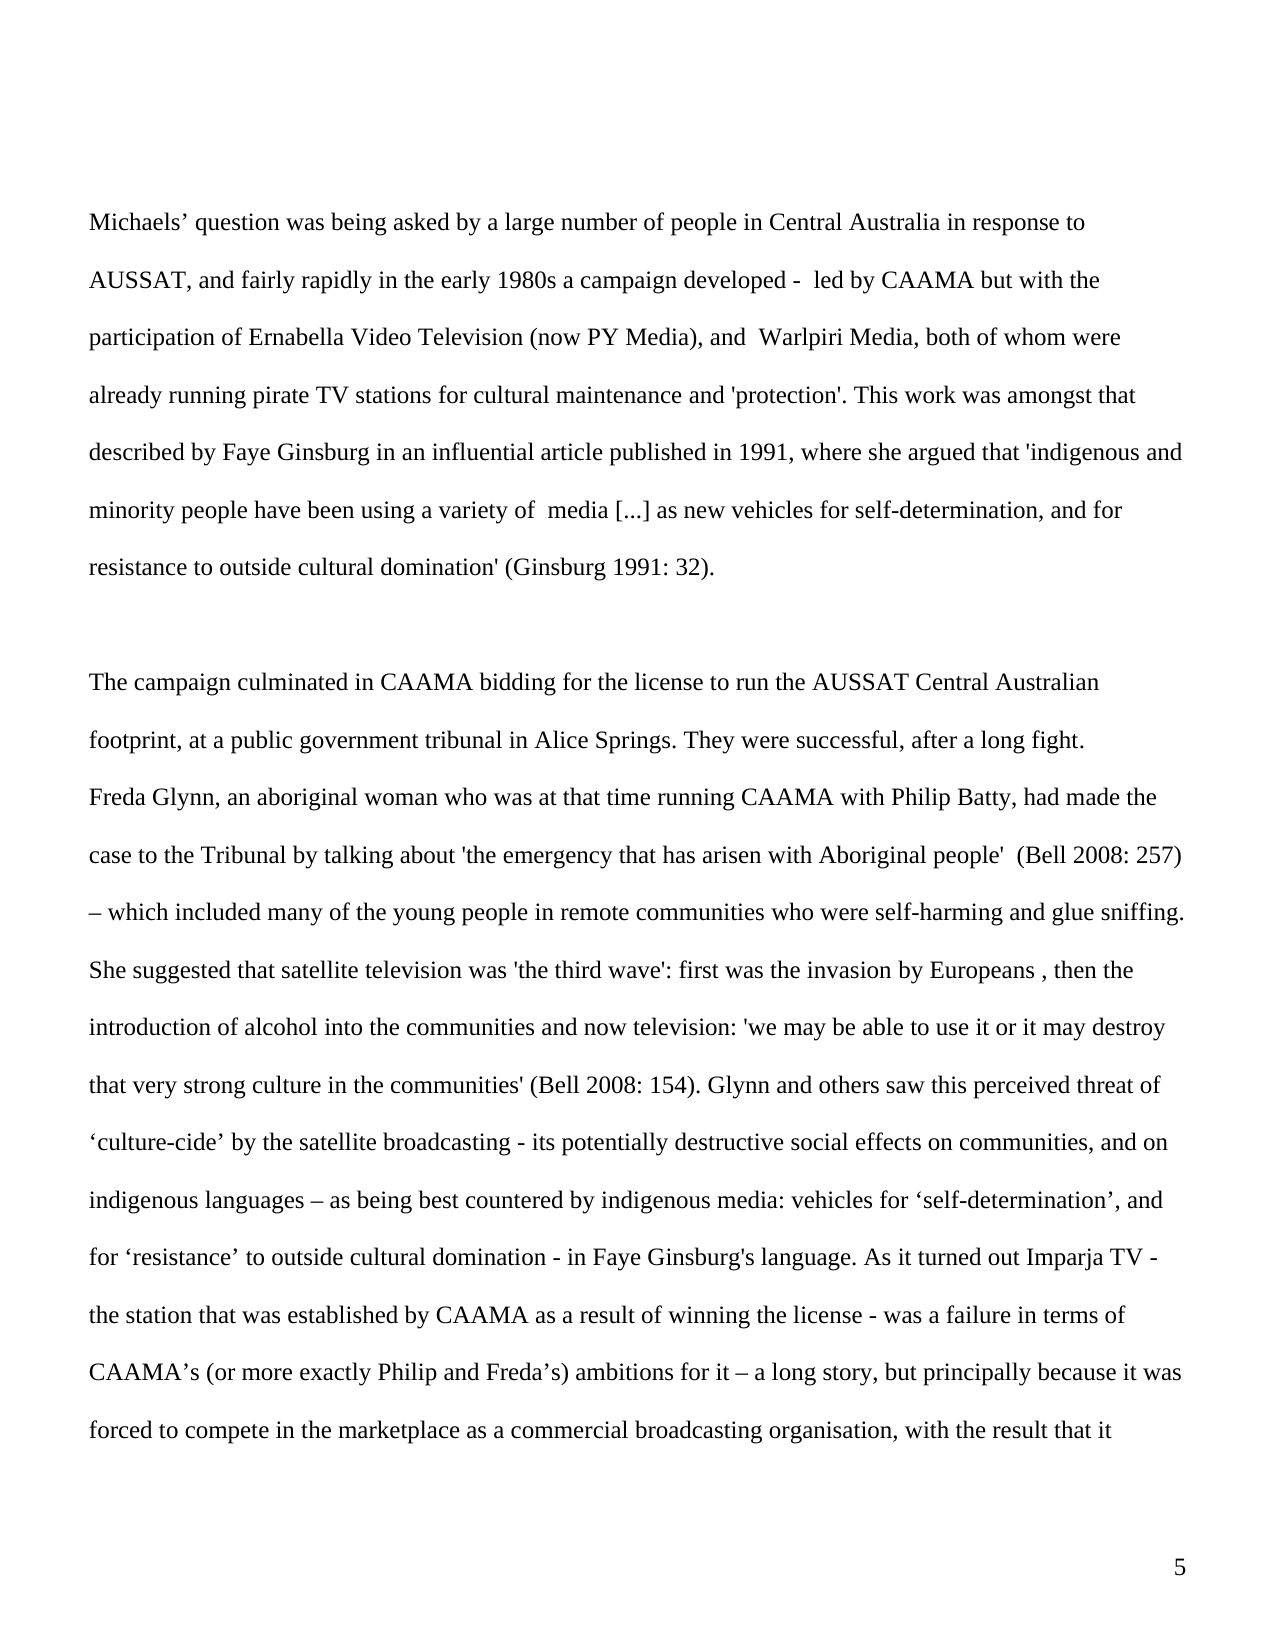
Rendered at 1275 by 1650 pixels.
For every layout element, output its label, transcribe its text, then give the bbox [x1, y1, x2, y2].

text Michaels’ question was being asked by a large number of people in Central Australia in response to AUSSAT, and fairly rapidly in the early 1980s a campaign developed - led by CAAMA but with the participation of Ernabella Video Television (now PY Media), and Warlpiri Media, both of whom were already running pirate TV stations for cultural maintenance and 'protection'. This work was amongst that described by Faye Ginsburg in an influential article published in 1991, where she argued that 'indigenous and minority people have been using a variety of media [...] as new vehicles for self-determination, and for resistance to outside cultural domination' (Ginsburg 1991: 32). [89, 207, 1186, 581]
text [89, 782, 1186, 1444]
text The campaign culminated in CAAMA bidding for the license to run the AUSSAT Central Australian footprint, at a public government tribunal in Alice Springs. They were successful, after a long fight. [89, 667, 1186, 754]
